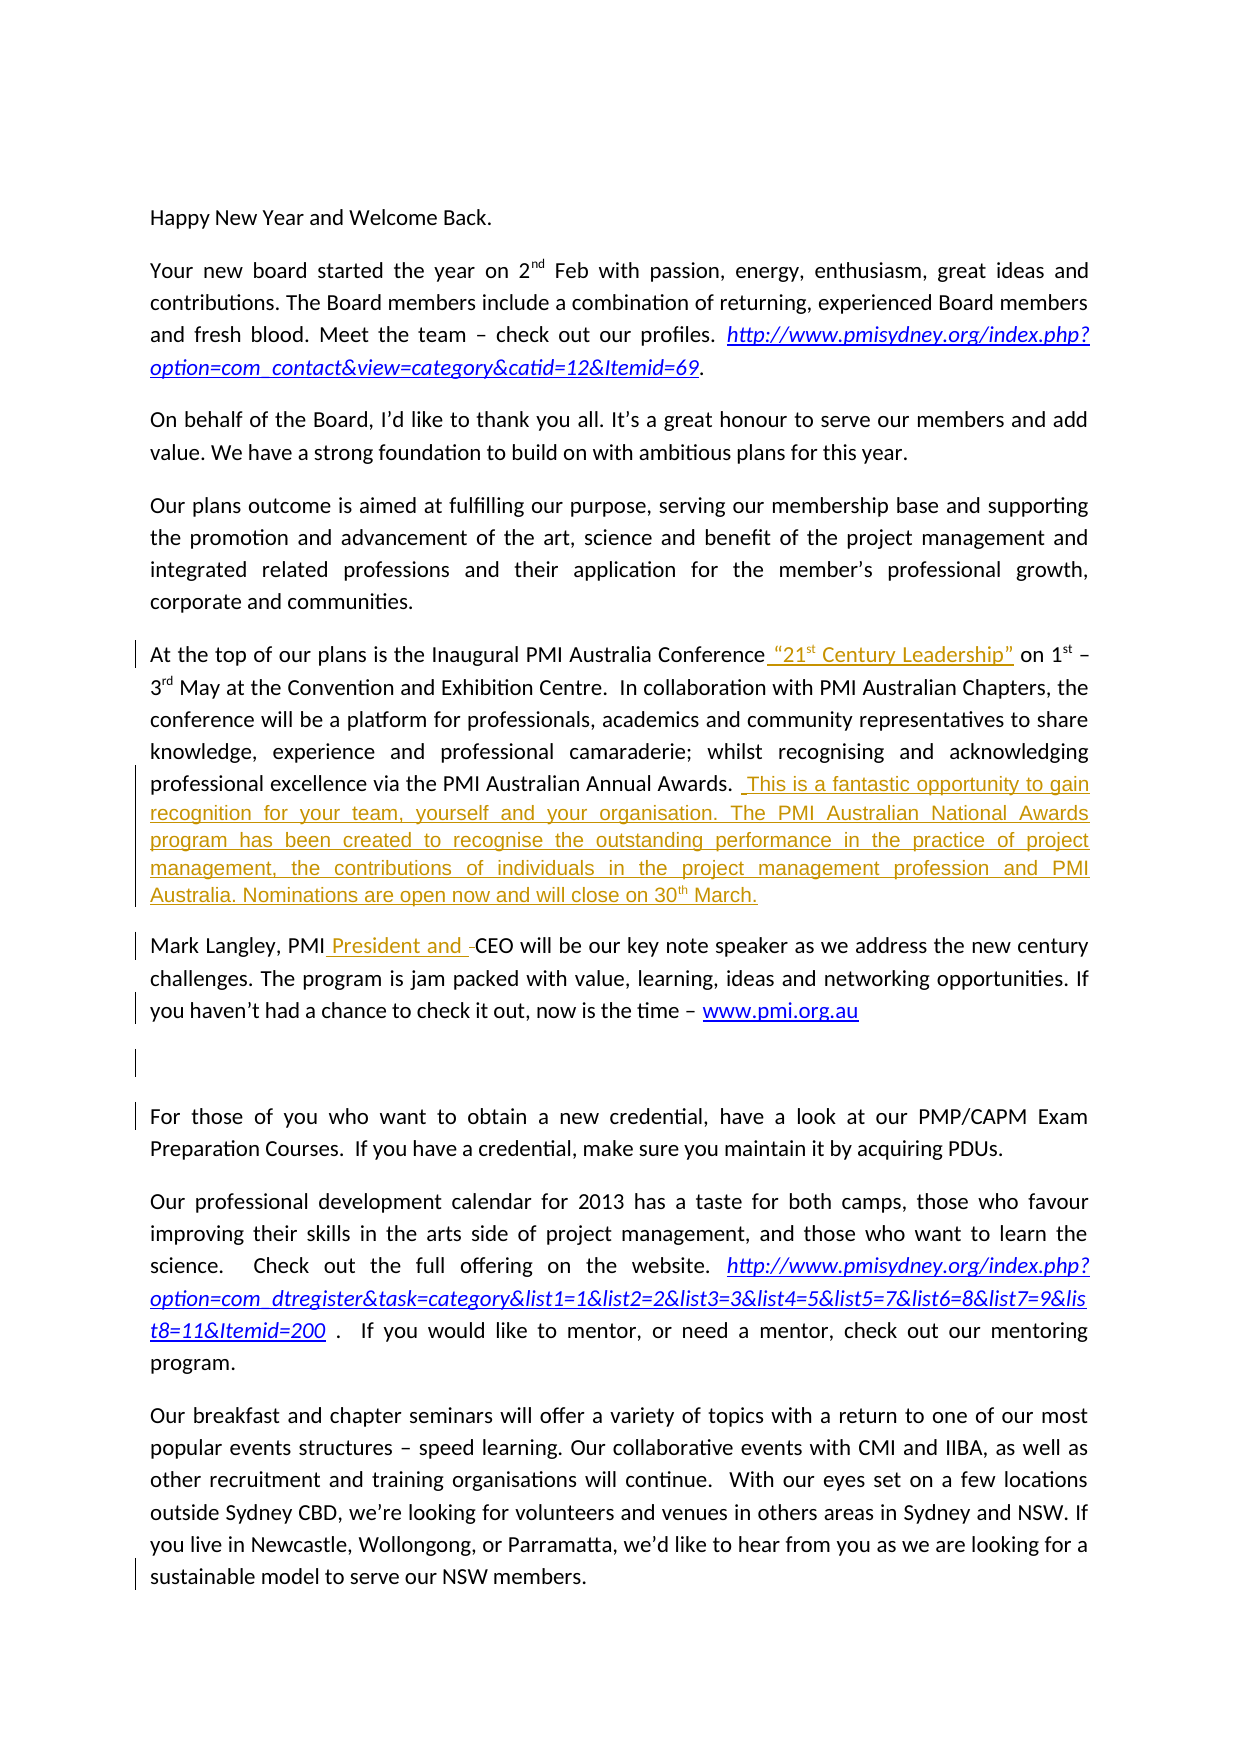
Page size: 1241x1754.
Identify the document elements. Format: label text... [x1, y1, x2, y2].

text Your new board started the year on 2nd Feb with passion, energy, enthusiasm, great ideas and contributions. The Board members include a combination of returning, experienced Board members and fresh blood. Meet the team – check out our profiles. http://www.pmisydney.org/index.php?option=com_contact&view=category&catid=12&Itemid=69. [150, 256, 1090, 381]
text Our plans outcome is aimed at fulfilling our purpose, serving our membership base and supporting the promotion and advancement of the art, science and benefit of the project management and integrated related professions and their application for the member’s professional growth, corporate and communities. [150, 491, 1090, 615]
text At the top of our plans is the Inaugural PMI Australia Conference on 1st – 3rd May at the Convention and Exhibition Centre. In collaboration with PMI Australian Chapters, the conference will be a platform for professionals, academics and community representatives to share knowledge, experience and professional camaraderie; whilst recognising and acknowledging professional excellence via the PMI Australian Annual Awards. [150, 878, 1090, 907]
text At the top of our plans is the Inaugural PMI Australia Conference on 1st – 3rd May at the Convention and Exhibition Centre. In collaboration with PMI Australian Chapters, the conference will be a platform for professionals, academics and community representatives to share knowledge, experience and professional camaraderie; whilst recognising and acknowledging professional excellence via the PMI Australian Annual Awards. [150, 850, 1090, 877]
text At the top of our plans is the Inaugural PMI Australia Conference on 1st – 3rd May at the Convention and Exhibition Centre. In collaboration with PMI Australian Chapters, the conference will be a platform for professionals, academics and community representatives to share knowledge, experience and professional camaraderie; whilst recognising and acknowledging professional excellence via the PMI Australian Annual Awards. [150, 640, 1090, 822]
text Happy New Year and Welcome Back. [150, 203, 1090, 231]
text Mark Langley, PMICEO will be our key note speaker as we address the new century challenges. The program is jam packed with value, learning, ideas and networking opportunities. If you haven’t had a chance to check it out, now is the time – www.pmi.org.au [150, 932, 1090, 1024]
text On behalf of the Board, I’d like to thank you all. It’s a great honour to serve our members and add value. We have a strong foundation to build on with ambitious plans for this year. [150, 406, 1090, 466]
text Our professional development calendar for 2013 has a taste for both camps, those who favour improving their skills in the arts side of project management, and those who want to learn the science. Check out the full offering on the website. http://www.pmisydney.org/index.php?option=com_dtregister&task=category&list1=1&list2=2&list3=3&list4=5&list5=7&list6=8&list7=9&list8=11&Itemid=200 . If you would like to mentor, or need a mentor, check out our mentoring program. [150, 1187, 1090, 1376]
text Our breakfast and chapter seminars will offer a variety of topics with a return to one of our most popular events structures – speed learning. Our collaborative events with CMI and IIBA, as well as other recruitment and training organisations will continue. With our eyes set on a few locations outside Sydney CBD, we’re looking for volunteers and venues in others areas in Sydney and NSW. If you live in Newcastle, Wollongong, or Parramatta, we’d like to hear from you as we are looking for a sustainable model to serve our NSW members. [150, 1401, 1090, 1590]
text For those of you who want to obtain a new credential, have a look at our PMP/CAPM Exam Preparation Courses. If you have a credential, make sure you maintain it by acquiring PDUs. [150, 1102, 1090, 1162]
